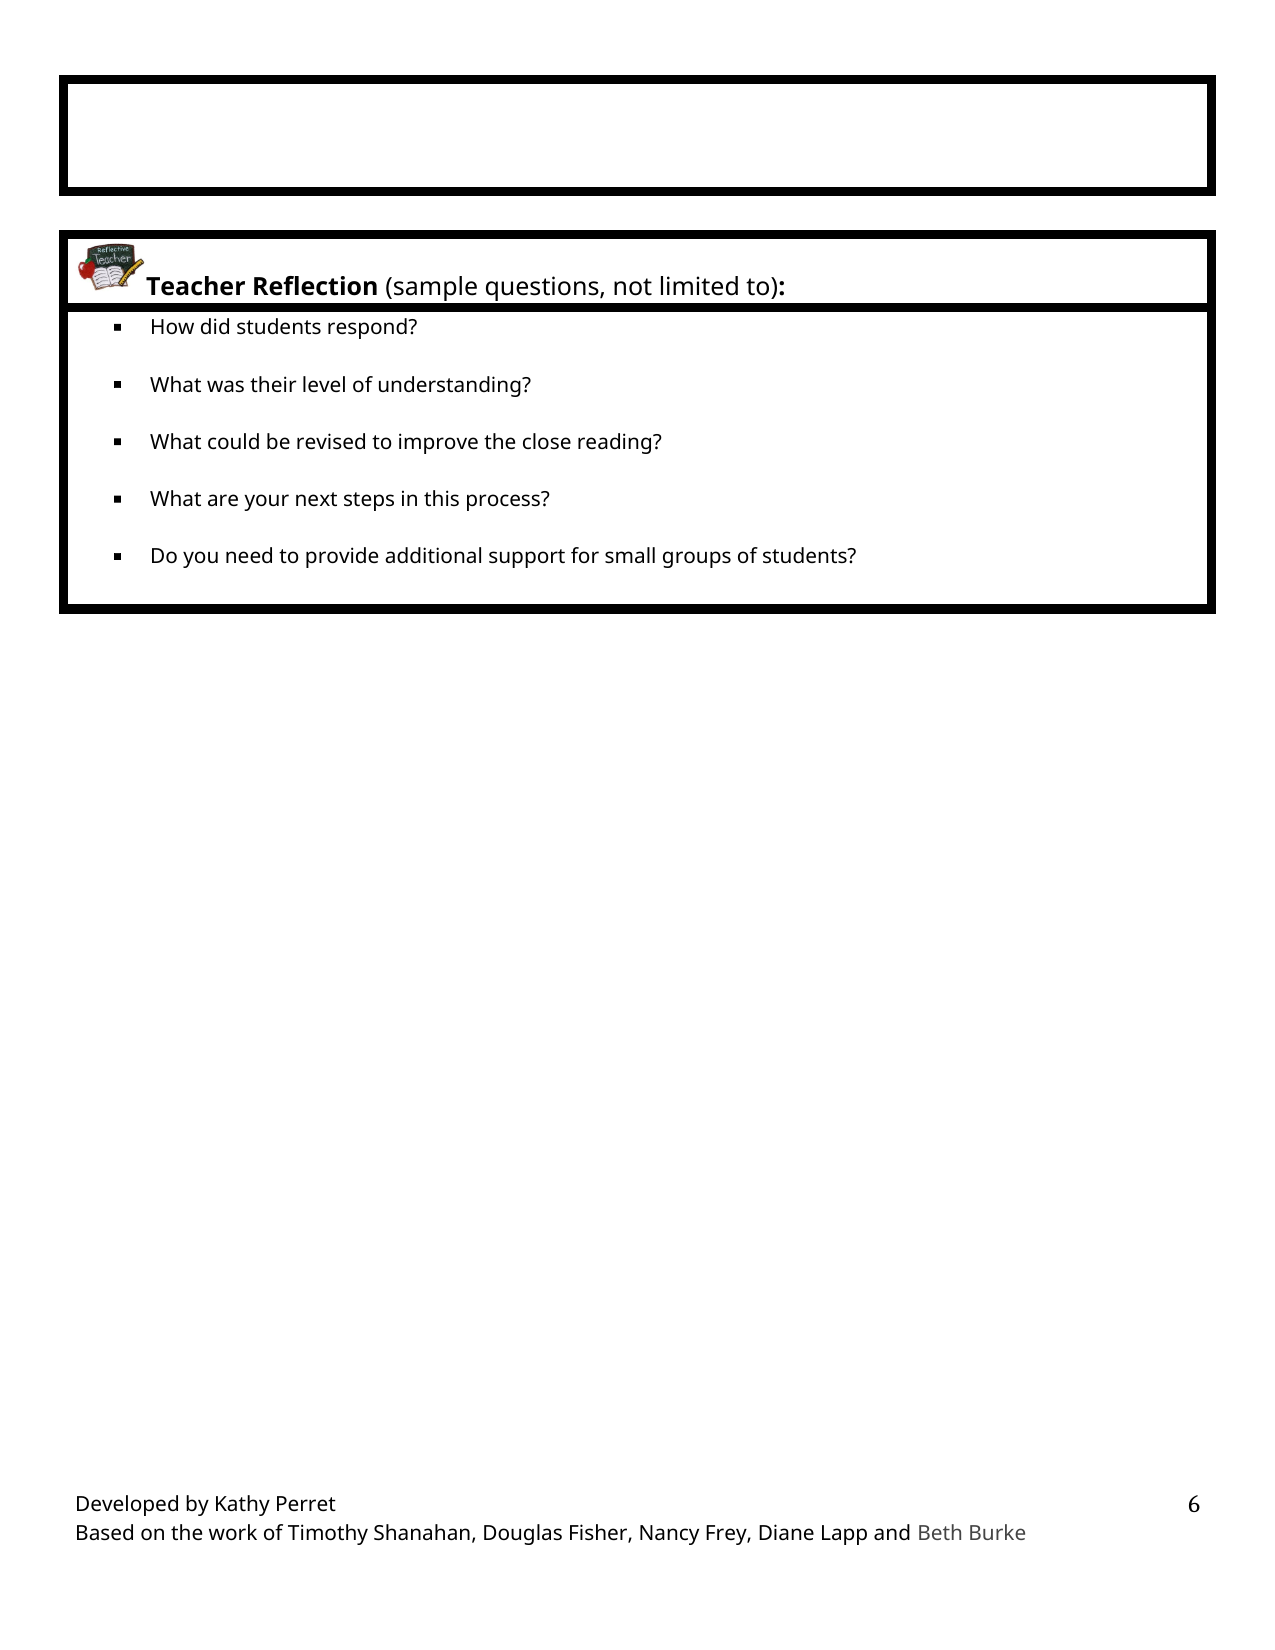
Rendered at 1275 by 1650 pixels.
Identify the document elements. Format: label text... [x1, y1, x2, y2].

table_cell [68, 84, 1207, 187]
picture [75, 239, 146, 296]
table_header Teacher Reflection (sample questions, not limited to): [68, 239, 1207, 303]
table_cell How did students respond? What was their level of understanding? What could be revised to improve the close reading? What are your next steps in this process? Do you need to provide additional support for small groups of students? [68, 312, 1207, 604]
